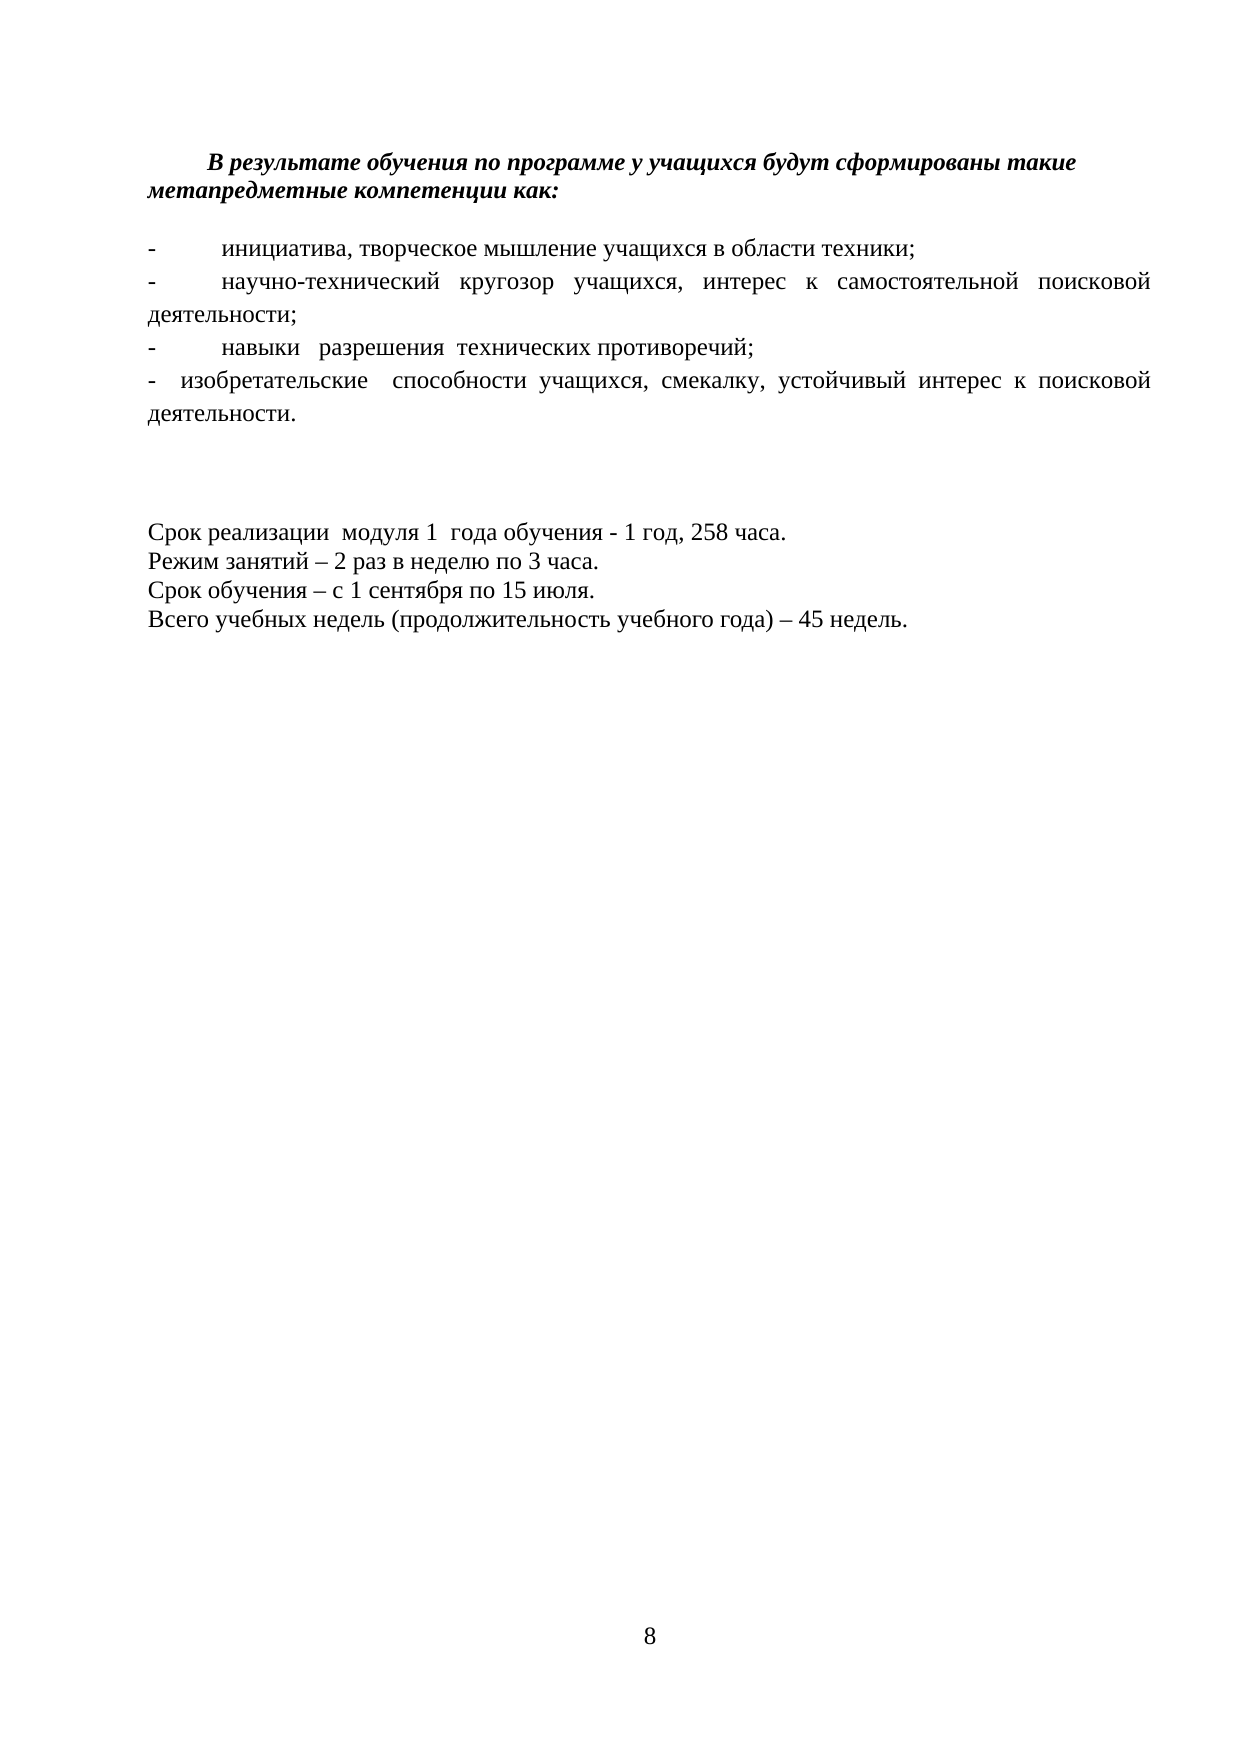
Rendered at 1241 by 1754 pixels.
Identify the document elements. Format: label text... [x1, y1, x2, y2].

text Срок реализации модуля 1 года обучения - 1 год, 258 часа. [148, 517, 1152, 546]
text В результате обучения по программе у учащихся будут сформированы такие метапредметные компетенции как: [148, 147, 1152, 204]
list научно-технический кругозор учащихся, интерес к самостоятельной поисковой деятельности; [148, 266, 1152, 328]
text - изобретательские способности учащихся, смекалку, устойчивый интерес к поисковой деятельности. [148, 365, 1152, 427]
list навыки разрешения технических противоречий; [148, 332, 1152, 361]
text Срок обучения – с 1 сентября по 15 июля. [148, 575, 1152, 604]
list инициатива, творческое мышление учащихся в области техники; [148, 233, 1152, 262]
text Режим занятий – 2 раз в неделю по 3 часа. [148, 546, 1152, 575]
text Всего учебных недель (продолжительность учебного года) – 45 недель. [148, 604, 1152, 632]
